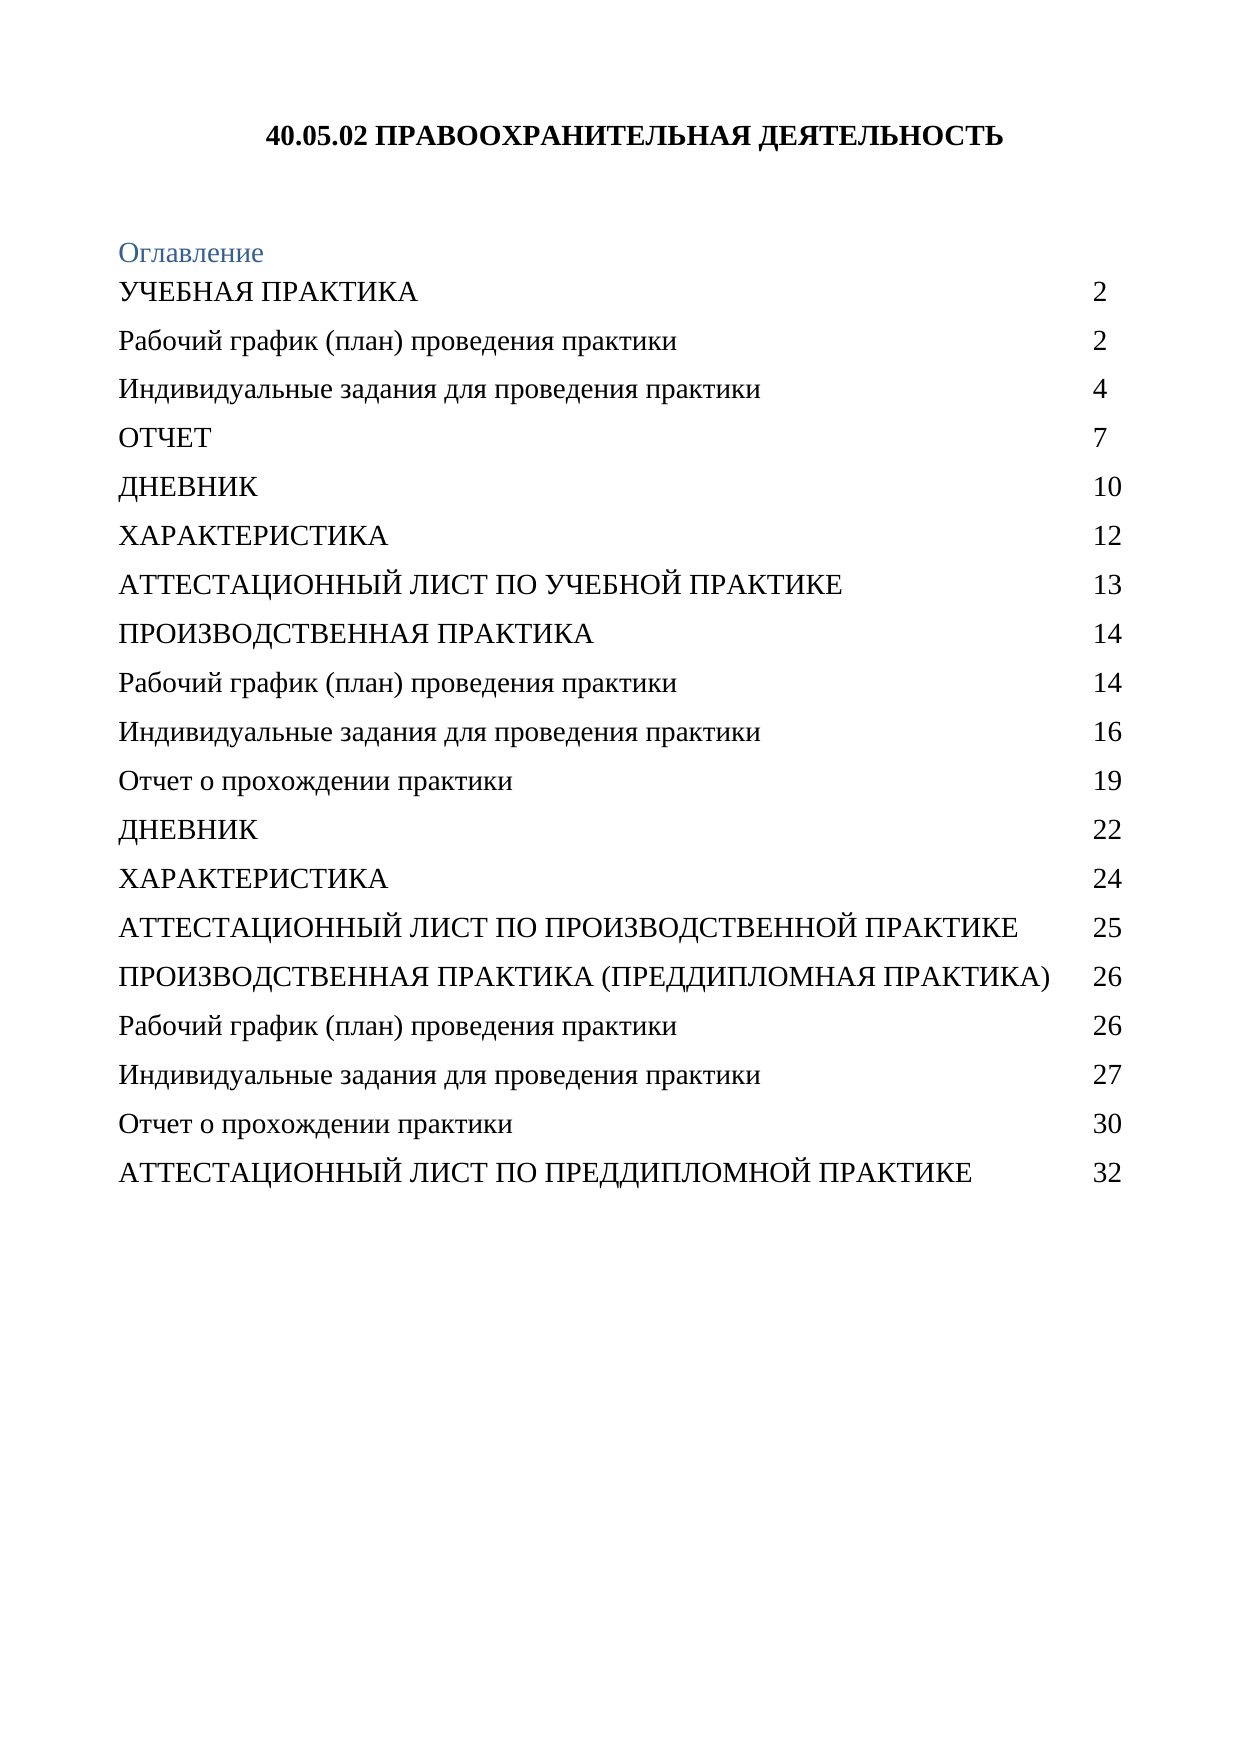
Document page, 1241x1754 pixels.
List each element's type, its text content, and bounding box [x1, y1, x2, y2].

text 40.05.02 ПРАВООХРАНИТЕЛЬНАЯ ДЕЯТЕЛЬНОСТЬ [118, 118, 1152, 152]
